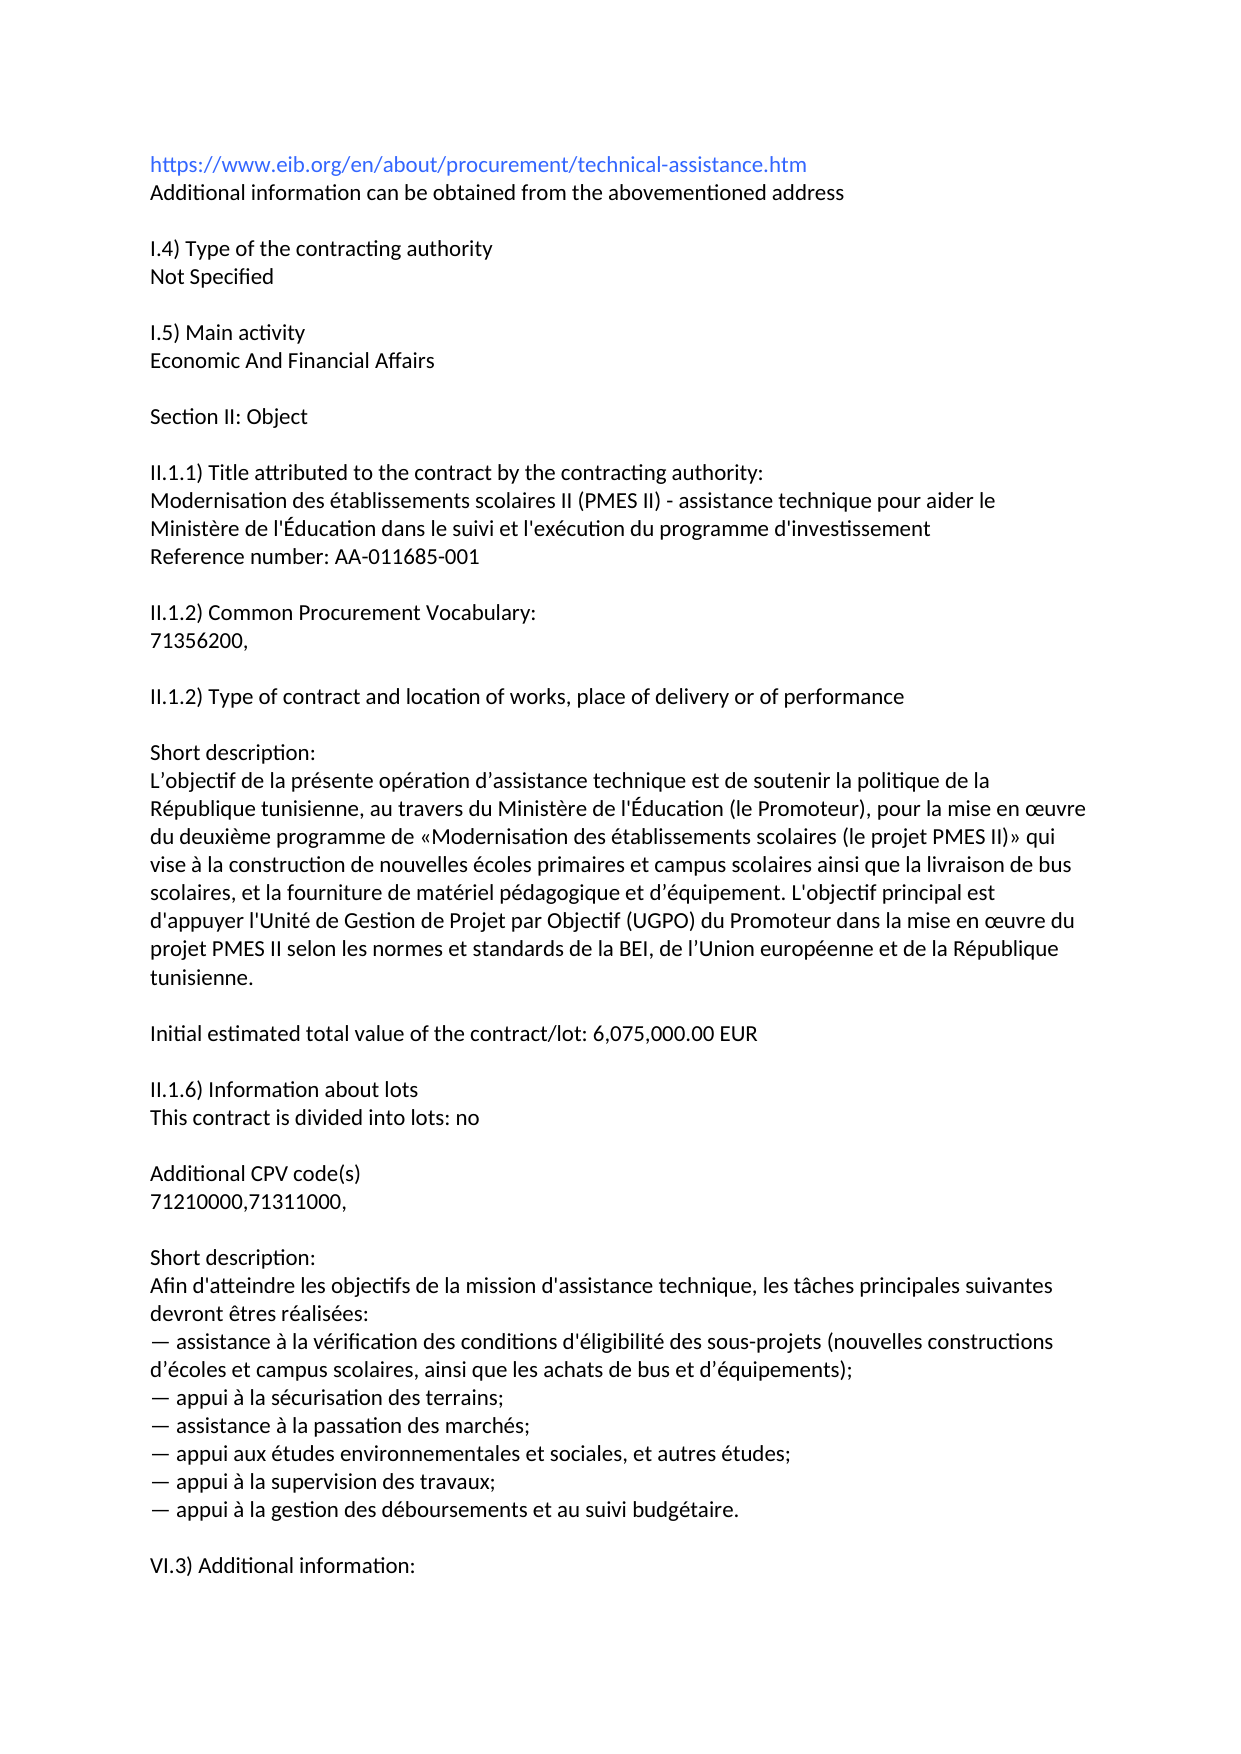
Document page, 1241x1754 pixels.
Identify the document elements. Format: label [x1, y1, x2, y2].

text [150, 150, 1090, 1579]
